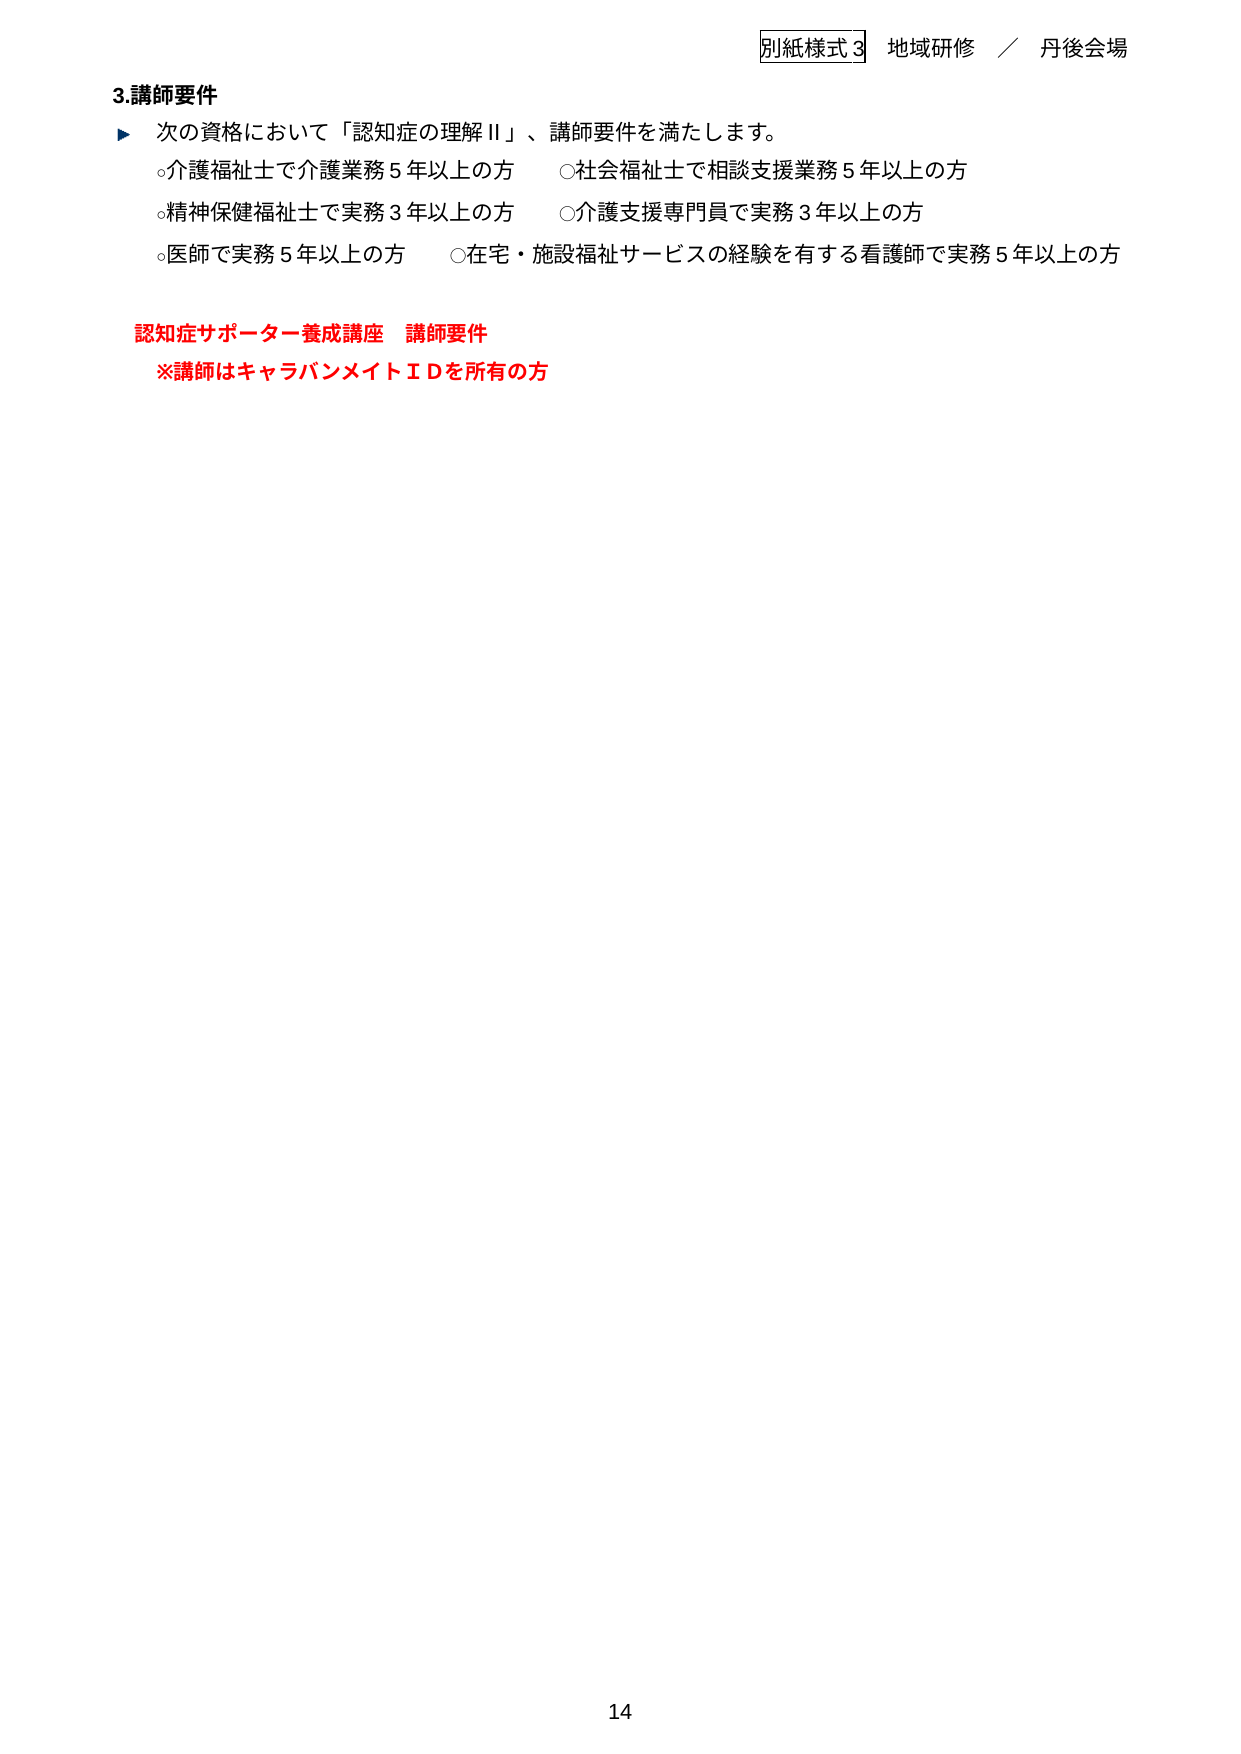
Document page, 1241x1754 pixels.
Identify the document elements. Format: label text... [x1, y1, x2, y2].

list ○精神保健福祉士で実務3年以上の方 ○介護支援専門員で実務3年以上の方 [156, 192, 1128, 229]
list 次の資格において「認知症の理解Ⅱ」、講師要件を満たします。 [112, 112, 1128, 150]
list ○介護福祉士で介護業務5年以上の方 ○社会福祉士で相談支援業務5年以上の方 [156, 150, 1128, 187]
text 3.講師要件 [112, 75, 1128, 112]
list ○医師で実務5年以上の方 ○在宅・施設福祉サービスの経験を有する看護師で実務5年以上の方 [156, 234, 1128, 272]
list ※講師はキャラバンメイトＩＤを所有の方 [156, 351, 1128, 389]
picture [113, 124, 130, 141]
text 認知症サポーター養成講座 講師要件 [134, 314, 1128, 351]
